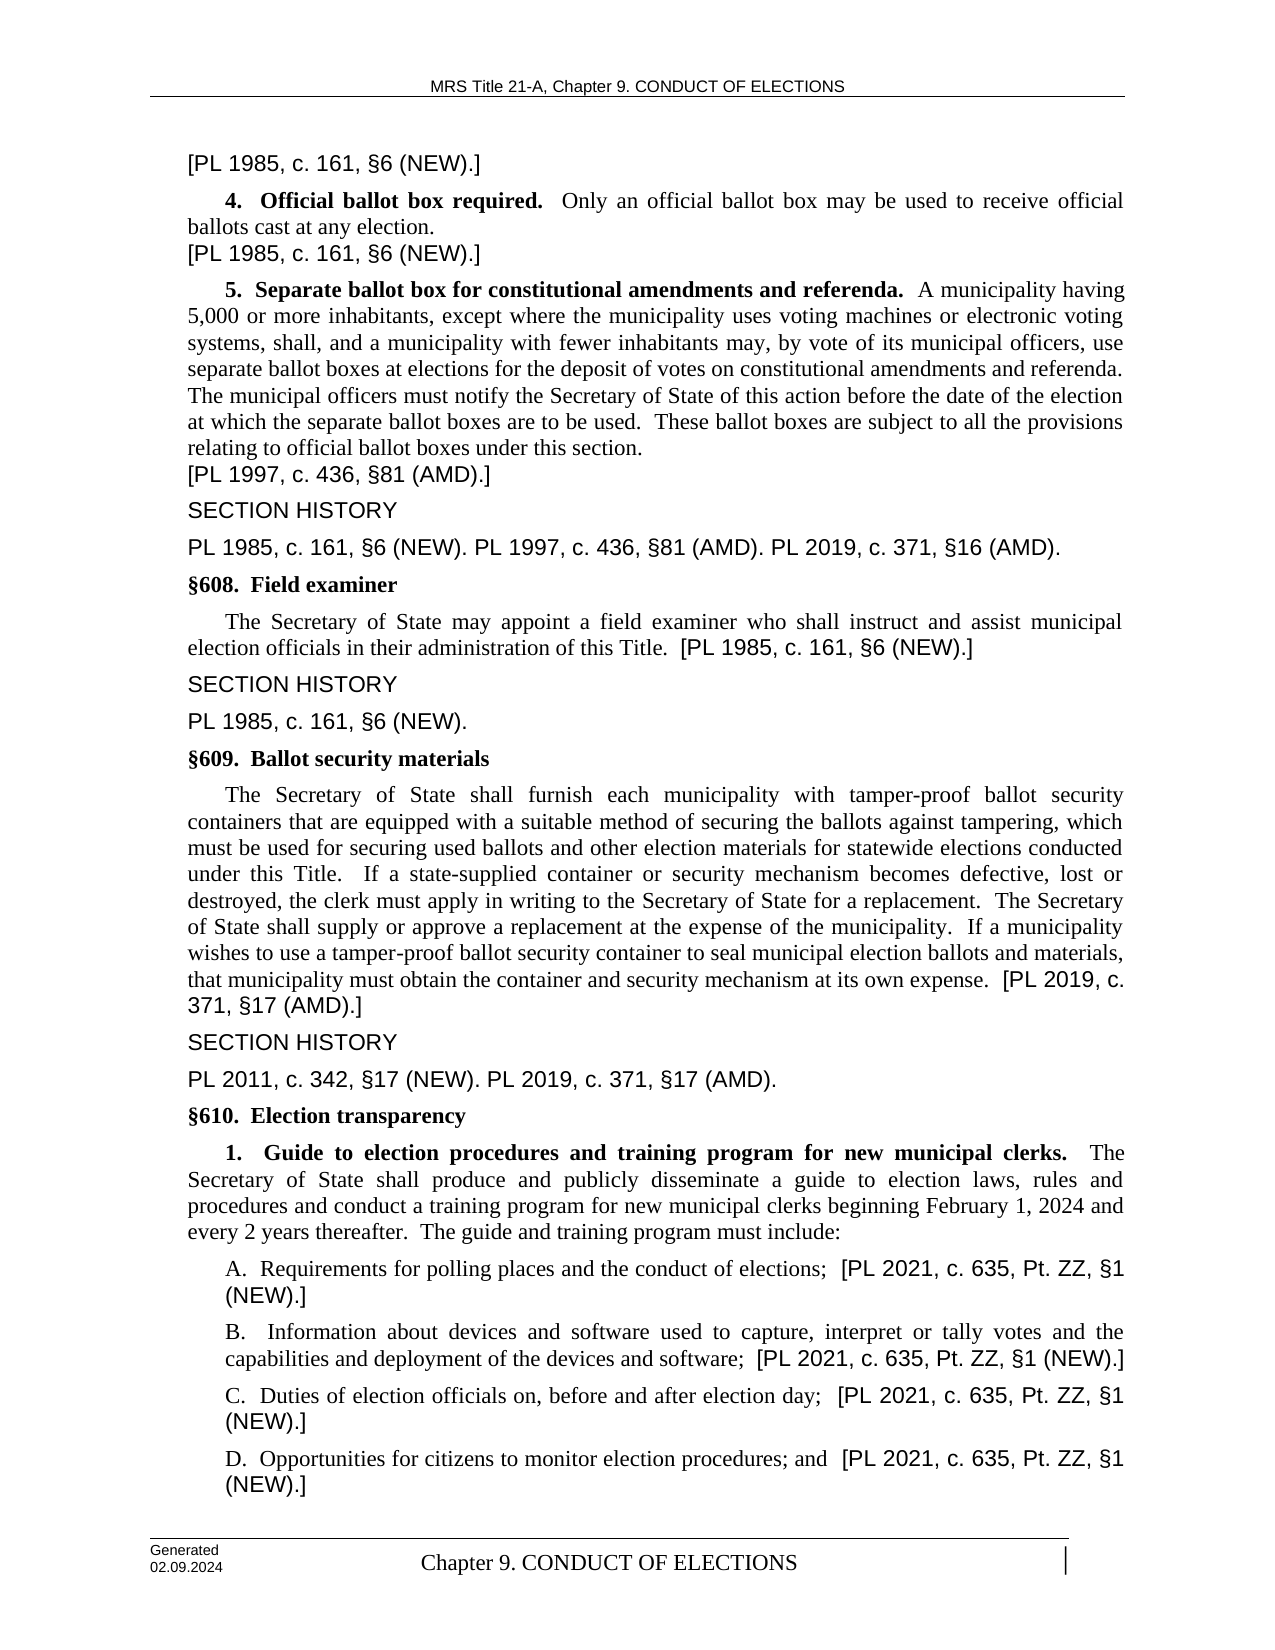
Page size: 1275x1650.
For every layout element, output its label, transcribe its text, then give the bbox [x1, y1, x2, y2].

text §609. Ballot security materials [187, 744, 1125, 771]
text [PL 1997, c. 436, §81 (AMD).] [187, 461, 1125, 487]
text 1. Guide to election procedures and training program for new municipal clerks. The Secretary of State shall produce and publicly disseminate a guide to election laws, rules and procedures and conduct a training program for new municipal clerks beginning February 1, 2024 and every 2 years thereafter. The guide and training program must include: [187, 1139, 1125, 1245]
text A. Requirements for polling places and the conduct of elections; [PL 2021, c. 635, Pt. ZZ, §1 (NEW).] [225, 1255, 1125, 1308]
text The Secretary of State shall furnish each municipality with tamper-proof ballot security containers that are equipped with a suitable method of securing the ballots against tampering, which must be used for securing used ballots and other election materials for statewide elections conducted under this Title. If a state-supplied container or security mechanism becomes defective, lost or destroyed, the clerk must apply in writing to the Secretary of State for a replacement. The Secretary of State shall supply or approve a replacement at the expense of the municipality. If a municipality wishes to use a tamper‑proof ballot security container to seal municipal election ballots and materials, that municipality must obtain the container and security mechanism at its own expense. [PL 2019, c. 371, §17 (AMD).] [187, 781, 1125, 1019]
text SECTION HISTORY [187, 1029, 1125, 1055]
text 4. Official ballot box required. Only an official ballot box may be used to receive official ballots cast at any election. [187, 187, 1125, 239]
text [PL 1985, c. 161, §6 (NEW).] [187, 239, 1125, 266]
text B. Information about devices and software used to capture, interpret or tally votes and the capabilities and deployment of the devices and software; [PL 2021, c. 635, Pt. ZZ, §1 (NEW).] [225, 1318, 1125, 1371]
text PL 1985, c. 161, §6 (NEW). PL 1997, c. 436, §81 (AMD). PL 2019, c. 371, §16 (AMD). [187, 534, 1125, 561]
text PL 1985, c. 161, §6 (NEW). [187, 708, 1125, 734]
text D. Opportunities for citizens to monitor election procedures; and [PL 2021, c. 635, Pt. ZZ, §1 (NEW).] [225, 1445, 1125, 1498]
text §610. Election transparency [187, 1103, 1125, 1129]
text SECTION HISTORY [187, 497, 1125, 524]
text §608. Field examiner [187, 571, 1125, 597]
text SECTION HISTORY [187, 671, 1125, 697]
text [PL 1985, c. 161, §6 (NEW).] [187, 150, 1125, 176]
text PL 2011, c. 342, §17 (NEW). PL 2019, c. 371, §17 (AMD). [187, 1066, 1125, 1092]
text 5. Separate ballot box for constitutional amendments and referenda. A municipality having 5,000 or more inhabitants, except where the municipality uses voting machines or electronic voting systems, shall, and a municipality with fewer inhabitants may, by vote of its municipal officers, use separate ballot boxes at elections for the deposit of votes on constitutional amendments and referenda. The municipal officers must notify the Secretary of State of this action before the date of the election at which the separate ballot boxes are to be used. These ballot boxes are subject to all the provisions relating to official ballot boxes under this section. [187, 276, 1125, 461]
text The Secretary of State may appoint a field examiner who shall instruct and assist municipal election officials in their administration of this Title. [PL 1985, c. 161, §6 (NEW).] [187, 608, 1125, 661]
text C. Duties of election officials on, before and after election day; [PL 2021, c. 635, Pt. ZZ, §1 (NEW).] [225, 1382, 1125, 1434]
